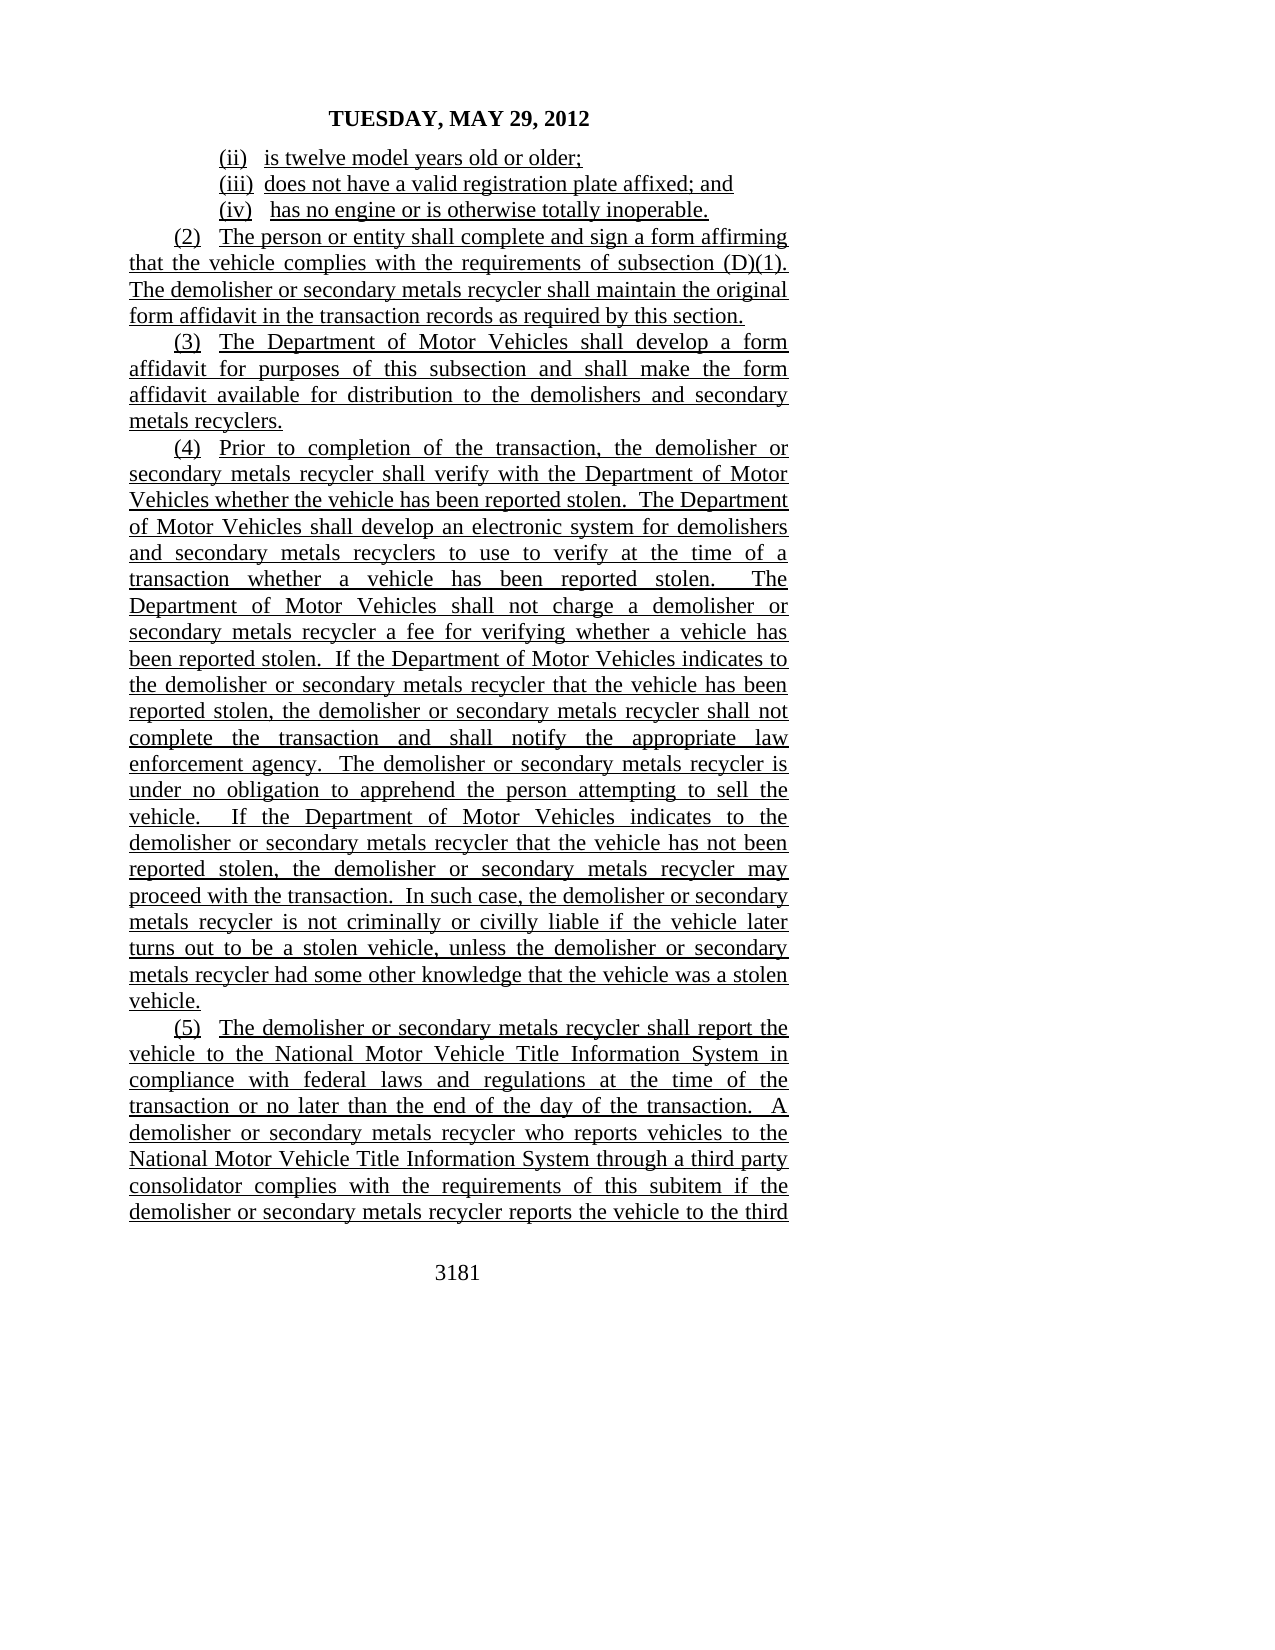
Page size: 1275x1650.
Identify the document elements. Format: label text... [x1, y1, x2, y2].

text (iii) does not have a valid registration plate affixed; and [129, 170, 789, 197]
text (ii) is twelve model years old or older; [129, 144, 789, 170]
text (3) The Department of Motor Vehicles shall develop a form affidavit for purposes of this subsection and shall make the form affidavit available for distribution to the demolishers and secondary metals recyclers. [129, 405, 789, 434]
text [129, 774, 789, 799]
text (2) The person or entity shall complete and sign a form affirming that the vehicle complies with the requirements of subsection (D)(1). The demolisher or secondary metals recycler shall maintain the original form affidavit in the transaction records as required by this section. [129, 273, 789, 299]
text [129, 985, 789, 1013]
text (2) The person or entity shall complete and sign a form affirming that the vehicle complies with the requirements of subsection (D)(1). The demolisher or secondary metals recycler shall maintain the original form affidavit in the transaction records as required by this section. [129, 300, 789, 328]
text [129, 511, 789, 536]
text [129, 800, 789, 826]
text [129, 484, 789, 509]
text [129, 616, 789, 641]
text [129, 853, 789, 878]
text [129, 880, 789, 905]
text (3) The Department of Motor Vehicles shall develop a form affidavit for purposes of this subsection and shall make the form affidavit available for distribution to the demolishers and secondary metals recyclers. [129, 328, 789, 378]
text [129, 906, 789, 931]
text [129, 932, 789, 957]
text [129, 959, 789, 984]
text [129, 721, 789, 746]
text (3) The Department of Motor Vehicles shall develop a form affidavit for purposes of this subsection and shall make the form affidavit available for distribution to the demolishers and secondary metals recyclers. [129, 379, 789, 404]
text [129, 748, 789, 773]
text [129, 1196, 789, 1221]
text (iv) has no engine or is otherwise totally inoperable. [129, 197, 789, 223]
text (2) The person or entity shall complete and sign a form affirming that the vehicle complies with the requirements of subsection (D)(1). The demolisher or secondary metals recycler shall maintain the original form affidavit in the transaction records as required by this section. [129, 223, 789, 272]
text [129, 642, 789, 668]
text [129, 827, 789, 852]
